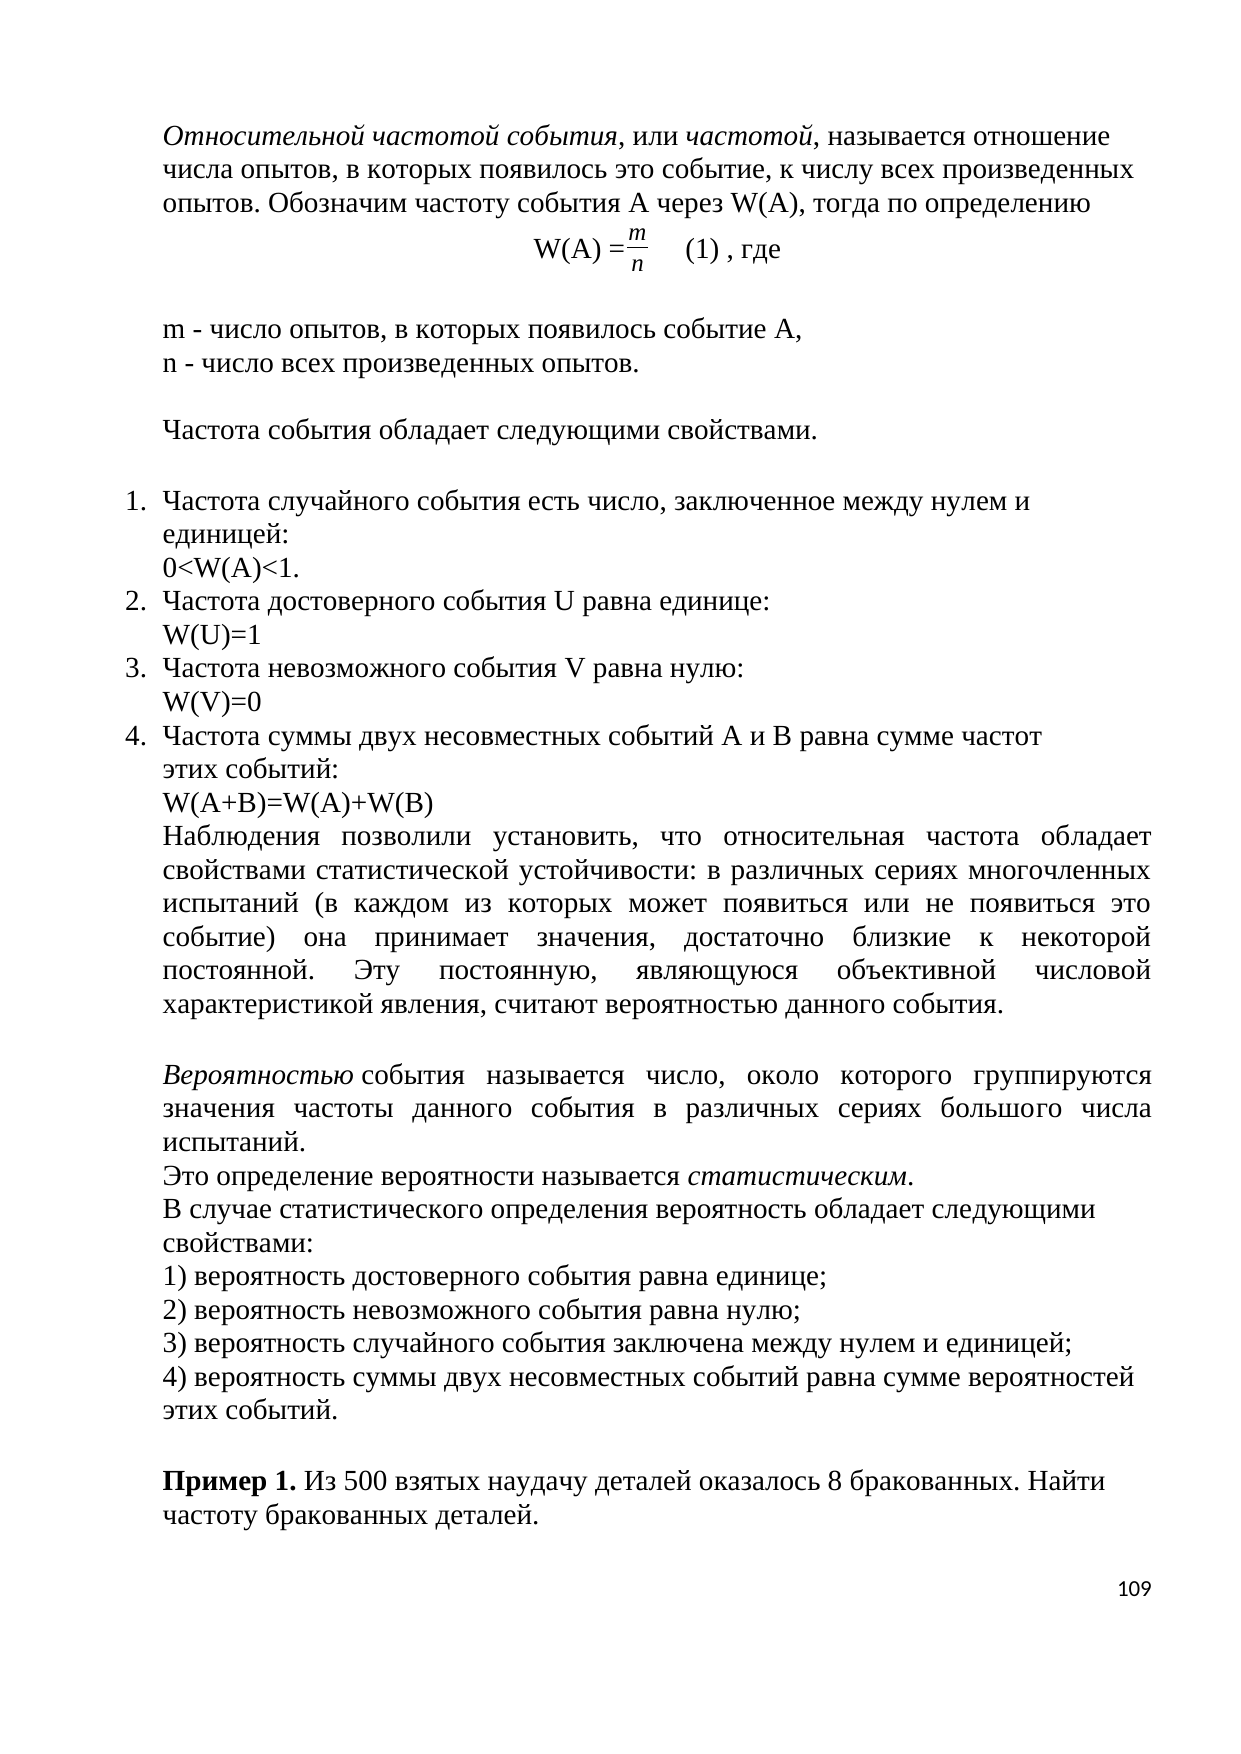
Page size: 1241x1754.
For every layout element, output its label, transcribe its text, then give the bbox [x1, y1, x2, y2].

list Частота невозможного события V равна нулю: W(V)=0 [125, 651, 1097, 718]
list Частота достоверного события U равна единице: W(U)=1 [125, 583, 1097, 651]
text Это определение вероятности называется статистическим. [162, 1158, 1152, 1191]
text Наблюдения позволили установить, что относительная частота обладает свойствами статистической устойчивости: в различных сериях многочленных испытаний (в каждом из которых может появиться или не появиться это событие) она принимает значения, достаточно близкие к некоторой постоянной. Эту постоянную, являющуюся объективной числовой характеристикой явления, считают вероятностью данного события. [162, 818, 1152, 1019]
text Вероятностью события называется число, около которого группируются значения частоты данного события в различных сериях большого числа испытаний. [162, 1057, 1152, 1158]
list Частота случайного события есть число, заключенное между нулем и единицей: 0<W(A)<1. [125, 483, 1097, 583]
list Частота суммы двух несовместных событий A и B равна сумме частот этих событий: W(A+B)=W(A)+W(B) [125, 718, 1097, 818]
text Пример 1. Из 500 взятых наудачу деталей оказалось 8 бракованных. Найти частоту бракованных деталей. [162, 1463, 1152, 1531]
text n - число всех произведенных опытов. [162, 345, 1152, 378]
text m - число опытов, в которых появилось событие A, [162, 278, 1152, 345]
text В случае статистического определения вероятность обладает следующими свойствами: 1) вероятность достоверного события равна единице; 2) вероятность невозможного события равна нулю; 3) вероятность случайного события заключена между нулем и единицей; 4) вероятность суммы двух несовместных событий равна сумме вероятностей этих событий. [162, 1191, 1152, 1426]
text W(A) = (1) , где [162, 219, 1152, 278]
text Частота события обладает следующими свойствами. [162, 412, 1152, 445]
text Относительной частотой события, или частотой, называется отношение числа опытов, в которых появилось это событие, к числу всех произведенных опытов. Обозначим частоту события A через W(A), тогда по определению [162, 118, 1152, 219]
